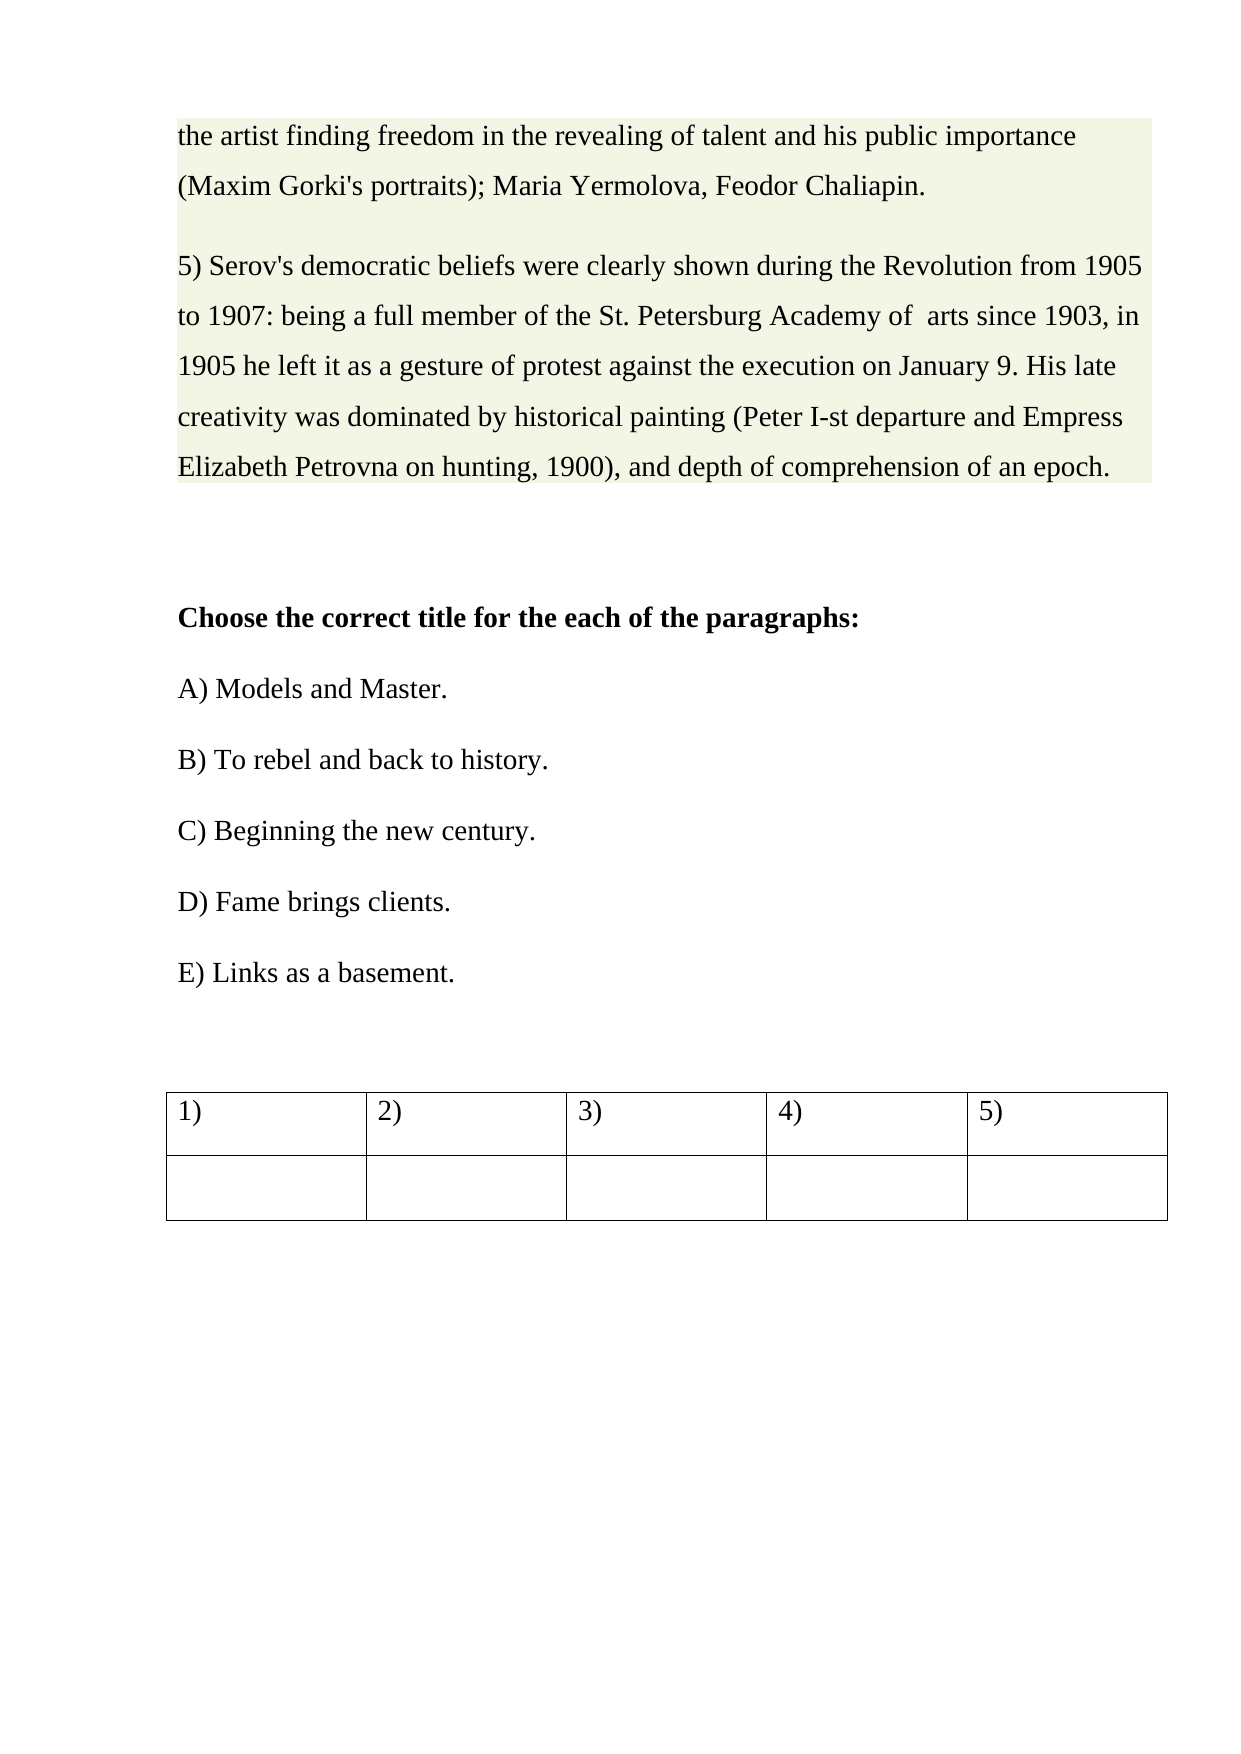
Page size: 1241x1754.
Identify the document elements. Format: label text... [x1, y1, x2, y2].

table_cell [167, 1156, 366, 1220]
text A) Models and Master. [177, 671, 1152, 704]
table_cell [767, 1156, 967, 1220]
text B) To rebel and back to history. [177, 742, 1152, 776]
table_cell [567, 1156, 766, 1220]
table_header 1) [167, 1093, 366, 1155]
text Choose the correct title for the each of the paragraphs: [177, 600, 1152, 633]
text D) Fame brings clients. [177, 884, 1152, 918]
table_cell [367, 1156, 566, 1220]
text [177, 118, 1152, 202]
table_cell [968, 1156, 1167, 1220]
table_header 5) [968, 1093, 1167, 1155]
table_header 3) [567, 1093, 766, 1155]
text E) Links as a basement. [177, 956, 1152, 989]
table_header 4) [767, 1093, 967, 1155]
text C) Beginning the new century. [177, 813, 1152, 847]
text 5) Serov's democratic beliefs were clearly shown during the Revolution from 1905 to 1907: being a full member of the St. Petersburg Academy of arts since 1903, in 1905 he left it as a gesture of protest against the execution on January 9. His late creativity was dominated by historical painting (Peter I-st departure and Empress Elizabeth Petrovna on hunting, 1900), and depth of comprehension of an epoch. [177, 248, 1152, 483]
table_header 2) [367, 1093, 566, 1155]
